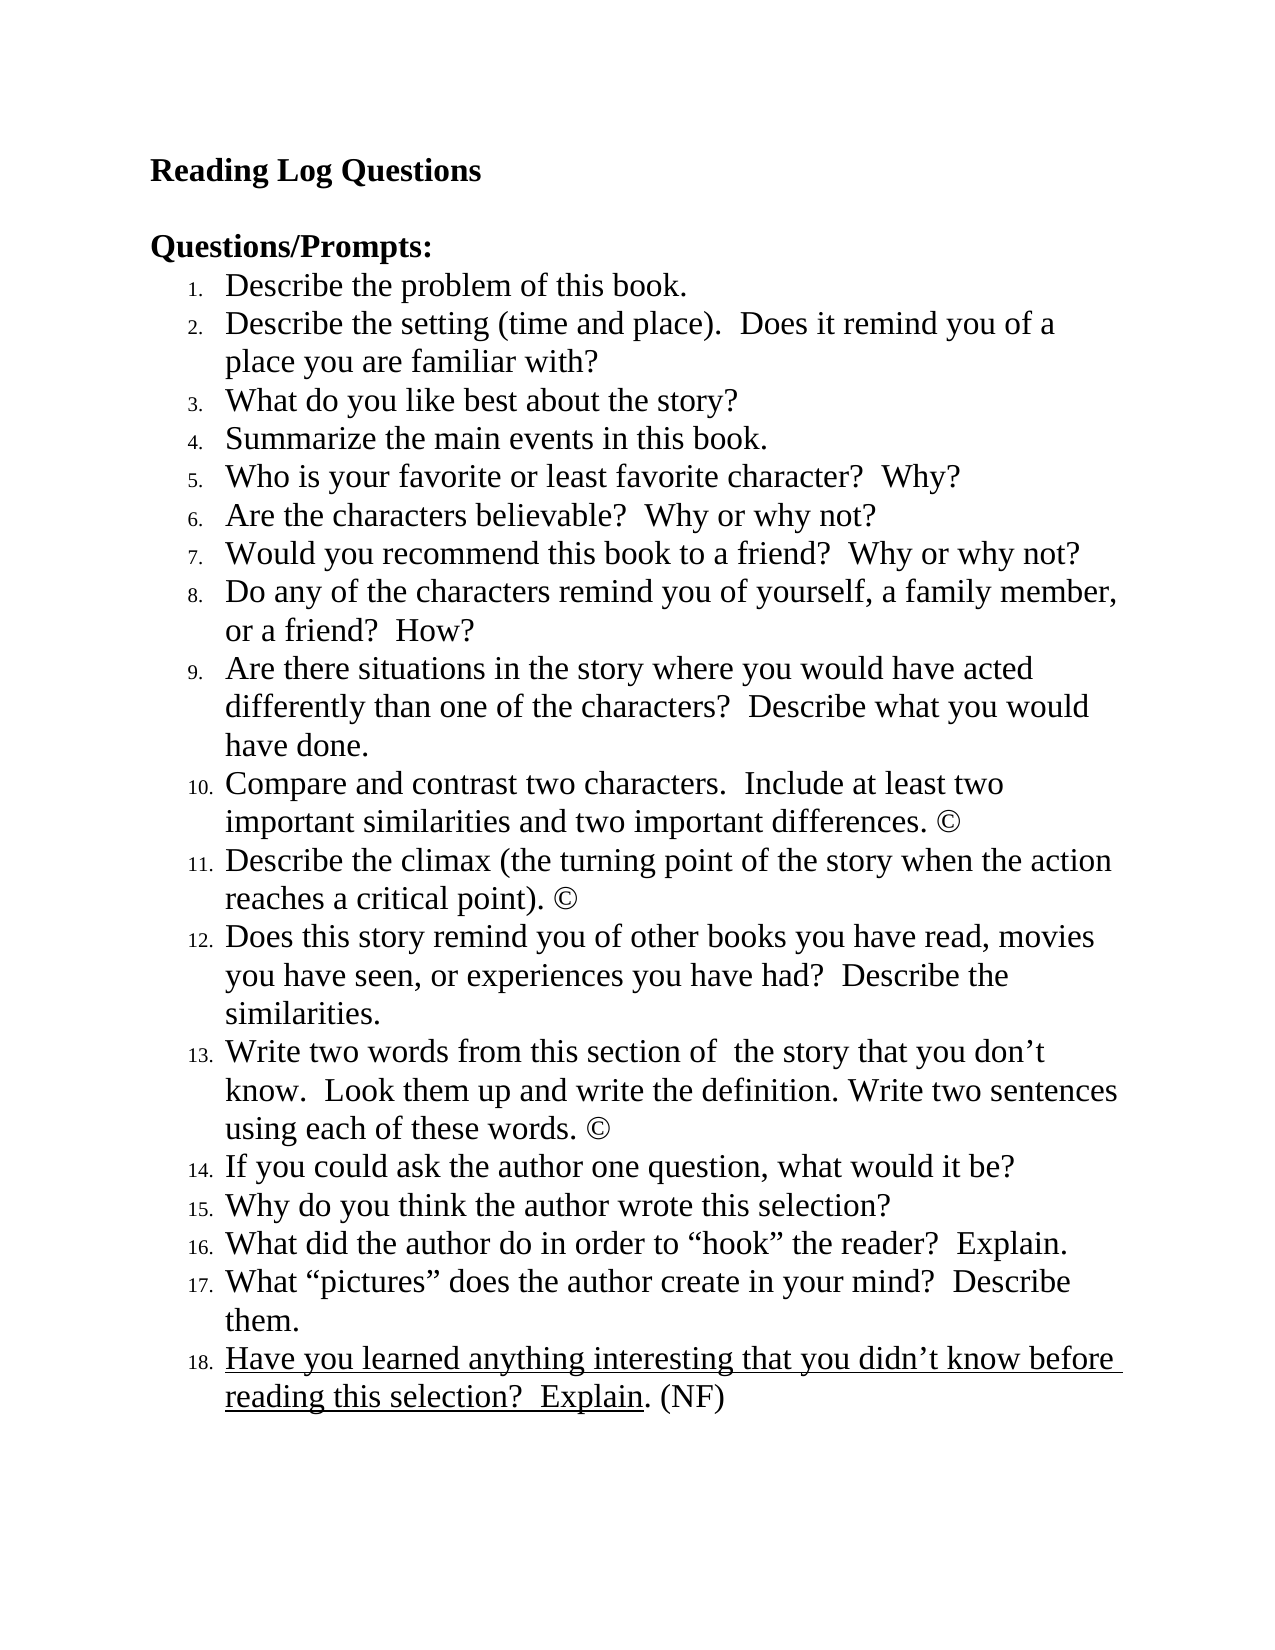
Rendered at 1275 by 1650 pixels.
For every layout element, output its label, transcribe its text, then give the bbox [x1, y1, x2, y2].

list If you could ask the author one question, what would it be? [187, 1147, 1125, 1185]
list Compare and contrast two characters. Include at least two important similarities and two important differences. © [187, 763, 1125, 840]
list What do you like best about the story? [187, 380, 1125, 418]
text Questions/Prompts: [150, 227, 1125, 265]
list Have you learned anything interesting that you didn’t know before reading this selection? Explain. (NF) [187, 1338, 1125, 1415]
list Do any of the characters remind you of yourself, a family member, or a friend? How? [187, 572, 1125, 648]
list Are there situations in the story where you would have acted differently than one of the characters? Describe what you would have done. [187, 648, 1125, 763]
text Reading Log Questions [150, 150, 1125, 188]
list Write two words from this section of the story that you don’t know. Look them up and write the definition. Write two sentences using each of these words. © [187, 1032, 1125, 1147]
list What “pictures” does the author create in your mind? Describe them. [187, 1262, 1125, 1338]
list Describe the setting (time and place). Does it remind you of a place you are familiar with? [187, 303, 1125, 380]
list Would you recommend this book to a friend? Why or why not? [187, 533, 1125, 572]
list Are the characters believable? Why or why not? [187, 495, 1125, 533]
list Describe the climax (the turning point of the story when the action reaches a critical point). © [187, 840, 1125, 917]
list Why do you think the author wrote this selection? [187, 1185, 1125, 1223]
list Summarize the main events in this book. [187, 418, 1125, 457]
list Describe the problem of this book. [187, 265, 1125, 303]
list Does this story remind you of other books you have read, movies you have seen, or experiences you have had? Describe the similarities. [187, 917, 1125, 1032]
list Who is your favorite or least favorite character? Why? [187, 457, 1125, 495]
list What did the author do in order to “hook” the reader? Explain. [187, 1223, 1125, 1262]
